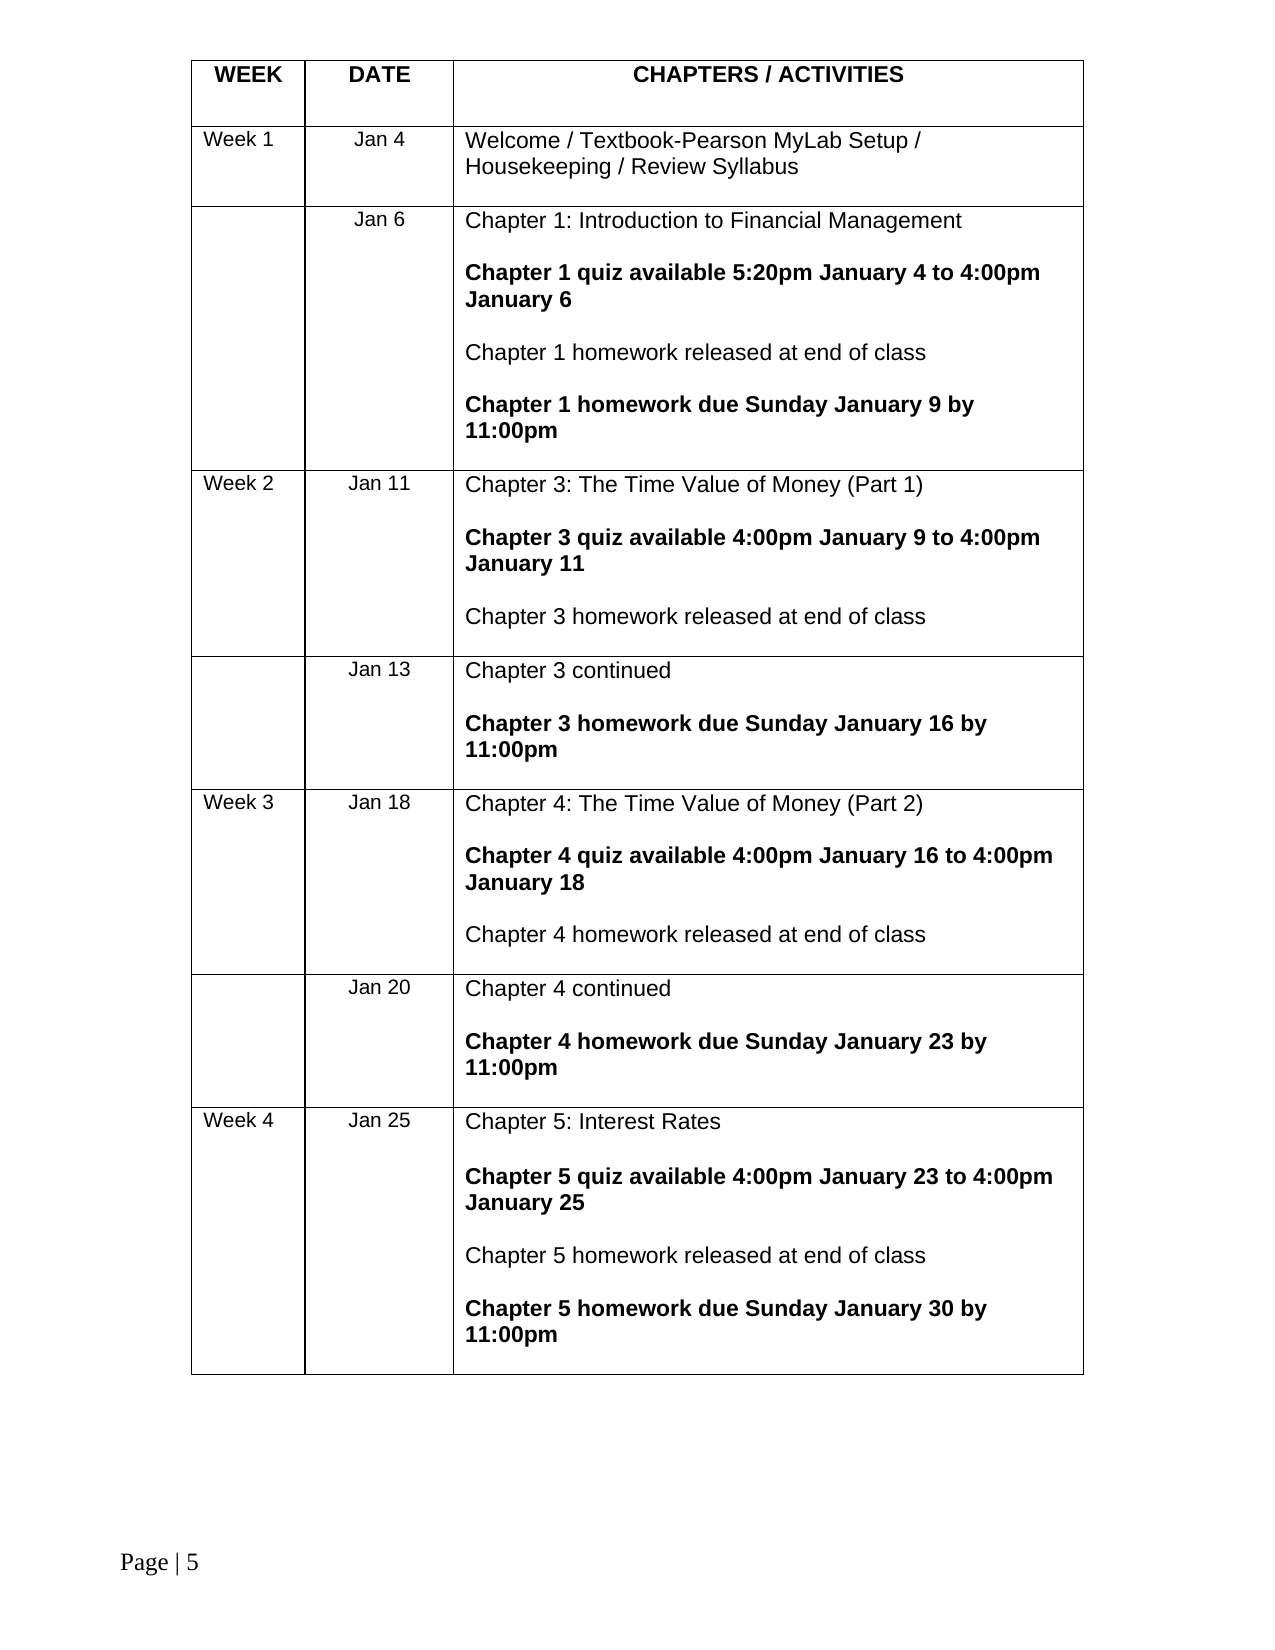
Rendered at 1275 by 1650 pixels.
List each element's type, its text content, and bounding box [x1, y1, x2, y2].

table_cell Chapter 5: Interest Rates Chapter 5 quiz available 4:00pm January 23 to 4:00pm January 25 Chapter 5 homework released at end of class Chapter 5 homework due Sunday January 30 by 11:00pm [454, 1108, 1083, 1374]
table_header CHAPTERS / ACTIVITIES [454, 61, 1083, 126]
table_cell Chapter 4 continued Chapter 4 homework due Sunday January 23 by 11:00pm [454, 975, 1083, 1107]
table_cell Week 2 [192, 471, 304, 656]
table_cell Jan 6 [306, 207, 453, 470]
table_cell Welcome / Textbook-Pearson MyLab Setup / Housekeeping / Review Syllabus [454, 127, 1083, 206]
table_cell Week 1 [192, 127, 304, 206]
table_cell Chapter 1: Introduction to Financial Management Chapter 1 quiz available 5:20pm January 4 to 4:00pm January 6 Chapter 1 homework released at end of class Chapter 1 homework due Sunday January 9 by 11:00pm [454, 207, 1083, 470]
table_cell Jan 25 [306, 1108, 453, 1374]
table_cell Jan 13 [306, 657, 453, 788]
table_cell Jan 11 [306, 471, 453, 656]
table_cell Chapter 3: The Time Value of Money (Part 1) Chapter 3 quiz available 4:00pm January 9 to 4:00pm January 11 Chapter 3 homework released at end of class [454, 471, 1083, 656]
table_cell Chapter 3 continued Chapter 3 homework due Sunday January 16 by 11:00pm [454, 657, 1083, 788]
table_cell Week 3 [192, 790, 304, 974]
table_cell [192, 207, 304, 470]
table_cell Jan 4 [306, 127, 453, 206]
table_cell [192, 657, 304, 788]
table_cell Jan 18 [306, 790, 453, 974]
table_cell [192, 975, 304, 1107]
table_header DATE [306, 61, 453, 126]
table_cell Week 4 [192, 1108, 304, 1374]
table_cell Jan 20 [306, 975, 453, 1107]
table_cell Chapter 4: The Time Value of Money (Part 2) Chapter 4 quiz available 4:00pm January 16 to 4:00pm January 18 Chapter 4 homework released at end of class [454, 790, 1083, 974]
table_header WEEK [192, 61, 304, 126]
